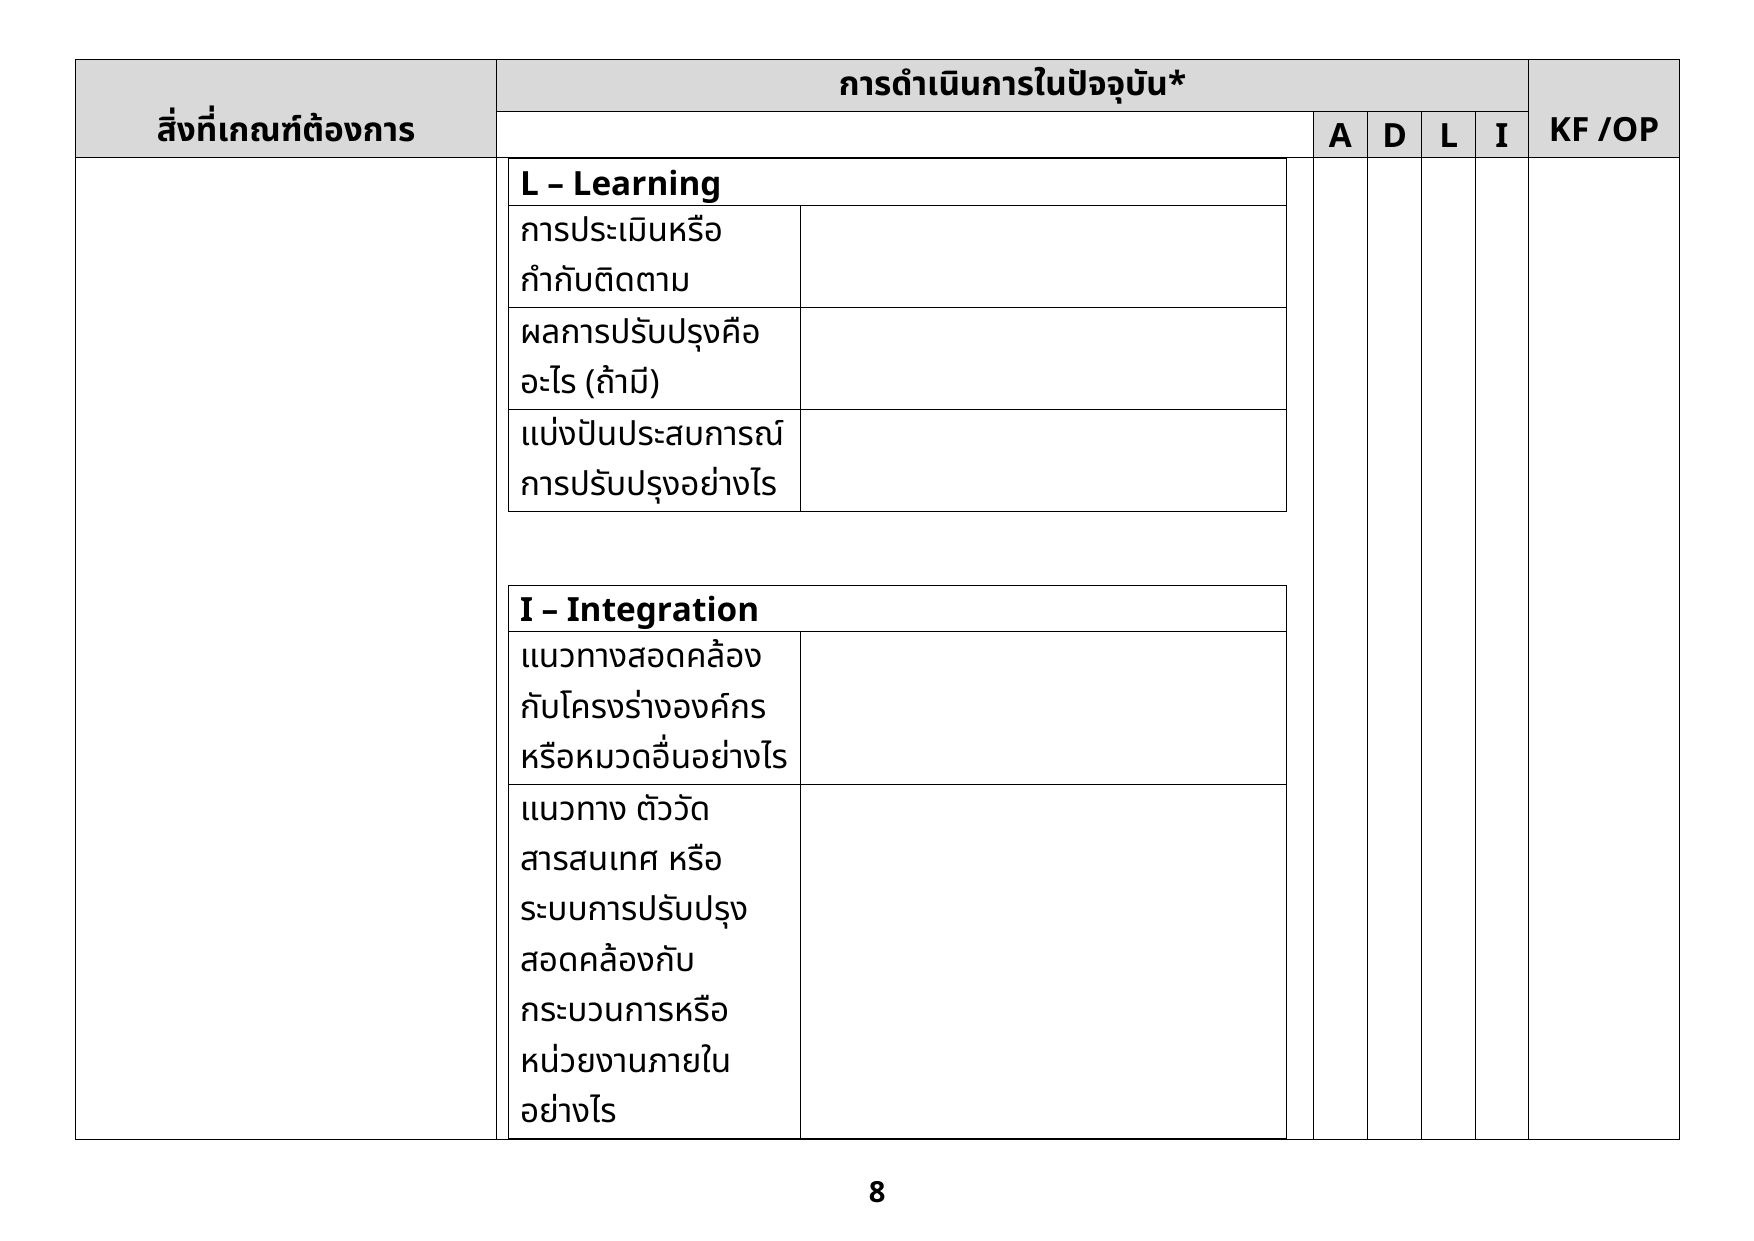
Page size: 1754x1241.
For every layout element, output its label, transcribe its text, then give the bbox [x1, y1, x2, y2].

table_cell A [1314, 112, 1367, 157]
table_header การดำเนินการในปัจจุบัน* [497, 60, 1528, 111]
table_cell [1368, 158, 1421, 1138]
table_cell [1529, 158, 1679, 1138]
table_cell I [1476, 112, 1528, 157]
table_header สิ่งที่เกณฑ์ต้องการ [76, 60, 496, 157]
table_cell [1422, 158, 1475, 1138]
table_cell [497, 112, 1313, 157]
table_cell [497, 158, 1313, 1138]
table_cell [1314, 158, 1367, 1138]
table_cell D [1368, 112, 1421, 157]
table_cell L [1422, 112, 1475, 157]
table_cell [76, 158, 496, 1138]
table_header KF /OP Linkage [1529, 60, 1679, 157]
table_cell [1476, 158, 1528, 1138]
